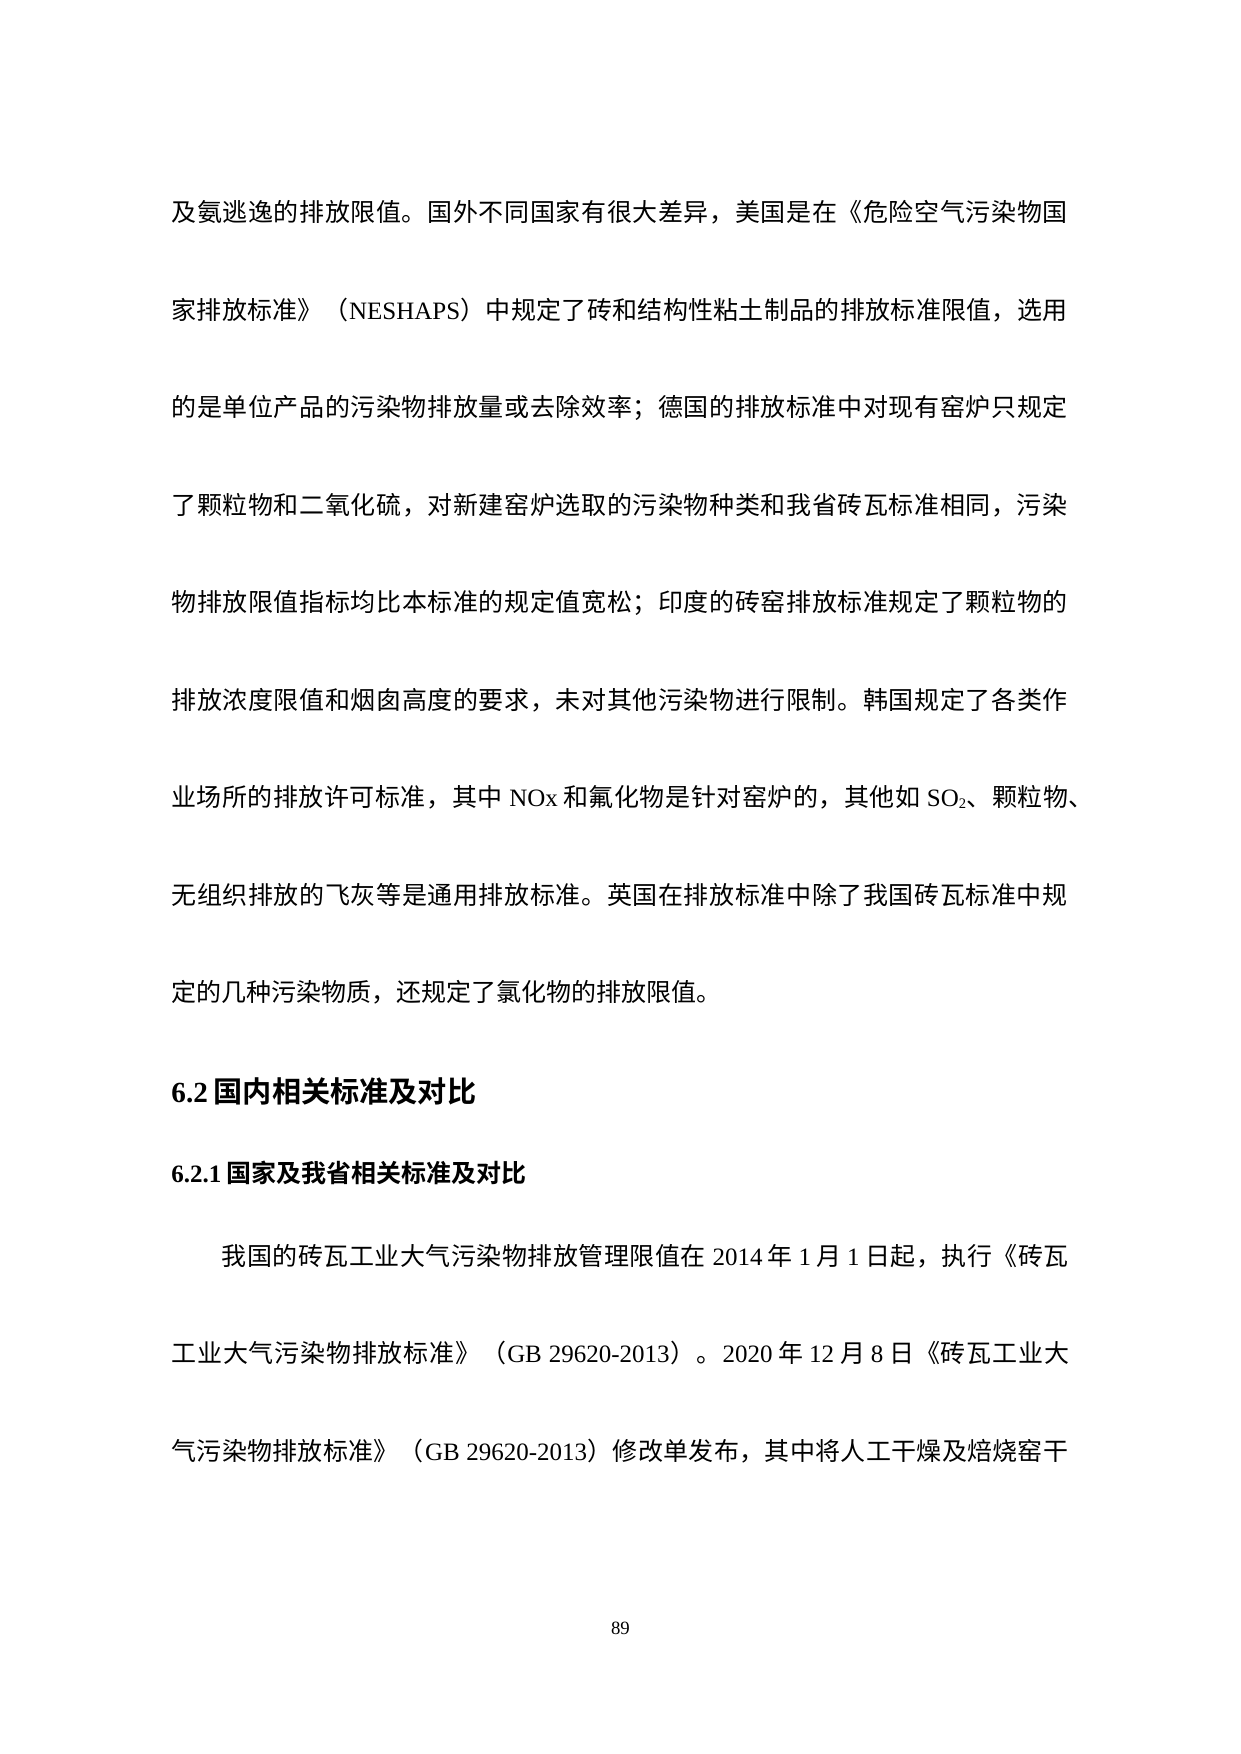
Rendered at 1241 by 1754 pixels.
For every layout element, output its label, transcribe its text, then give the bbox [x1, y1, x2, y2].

text 6.2国内相关标准及对比 [171, 1058, 1069, 1123]
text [171, 1222, 1069, 1482]
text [171, 178, 1069, 1023]
text 6.2.1国家及我省相关标准及对比 [171, 1139, 1069, 1204]
